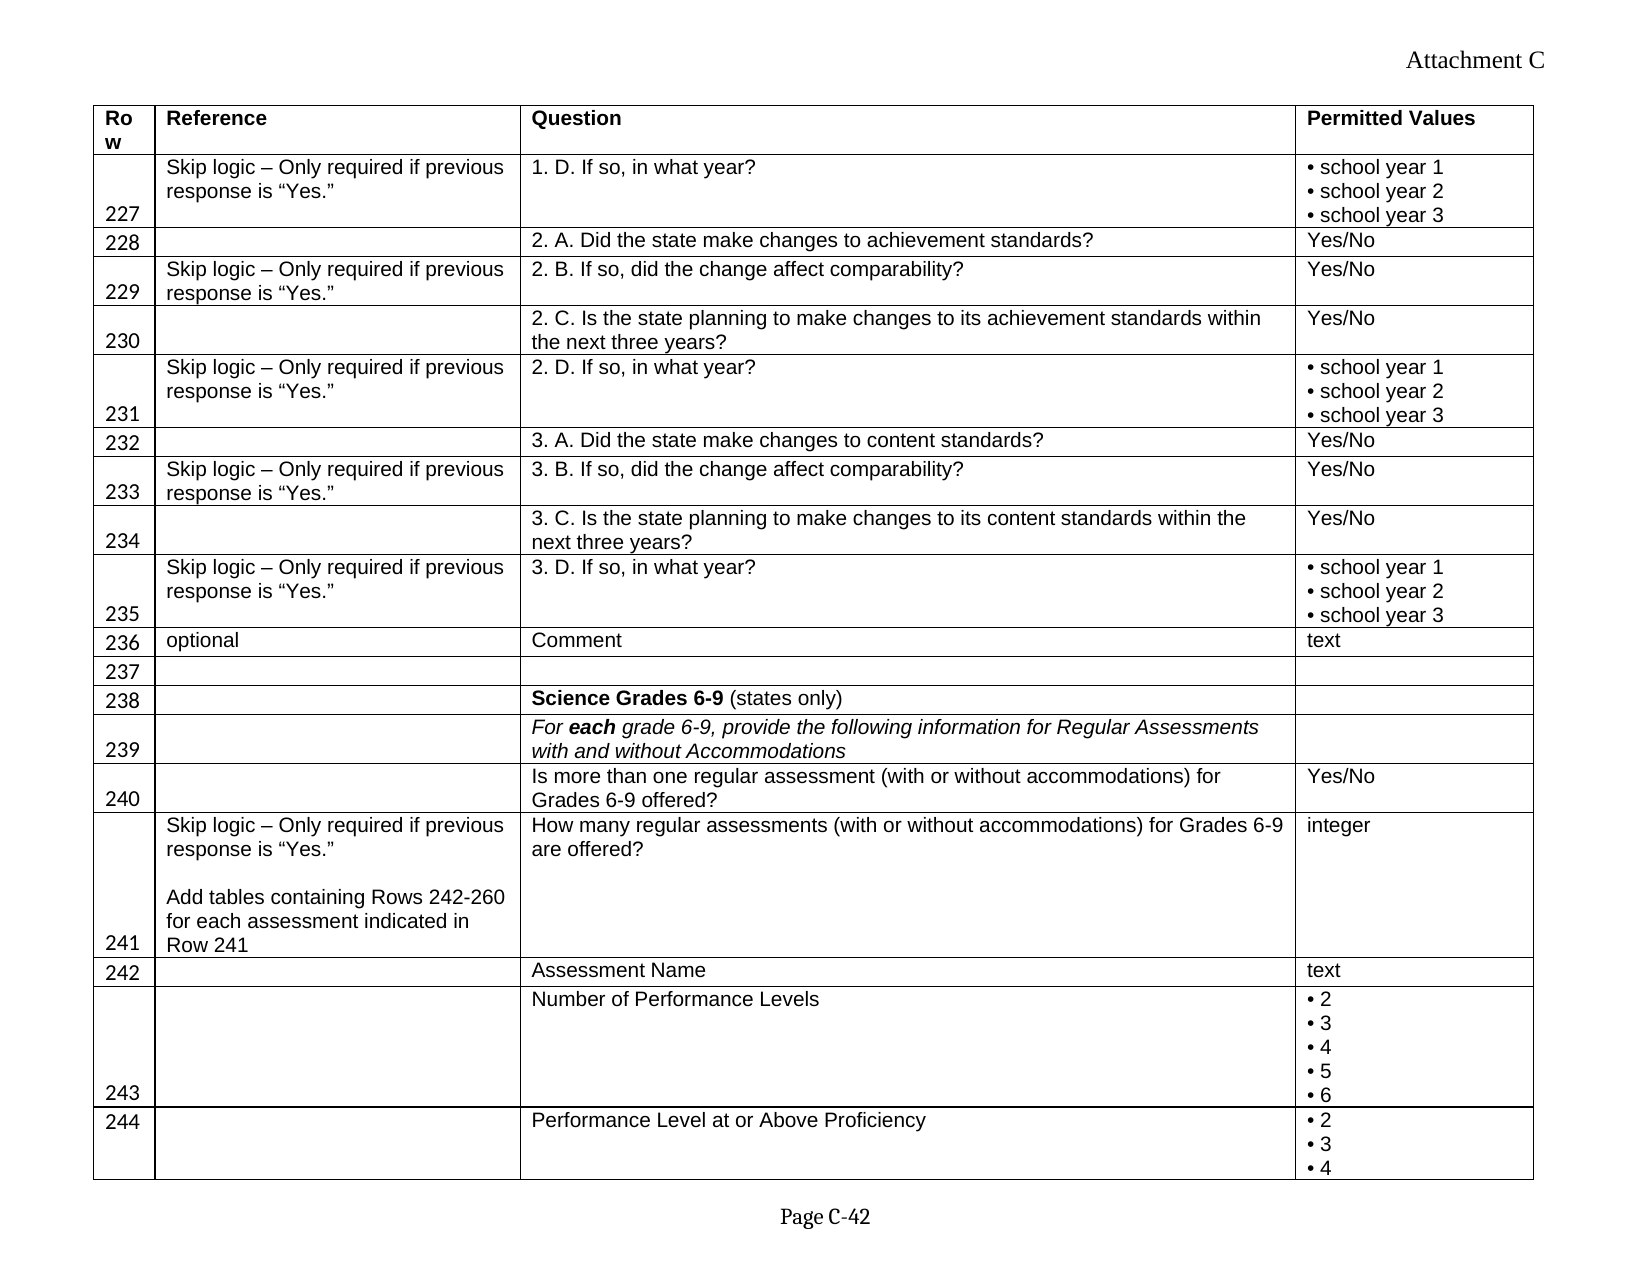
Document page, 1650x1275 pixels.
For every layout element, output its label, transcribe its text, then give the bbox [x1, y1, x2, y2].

table_cell [521, 657, 1295, 685]
table_cell Is more than one regular assessment (with or without accommodations) for Grades 6-9 offered? [521, 764, 1295, 812]
table_cell 3. D. If so, in what year? [521, 555, 1295, 627]
table_cell [156, 958, 520, 986]
table_cell Skip logic – Only required if previous response is “Yes.” [156, 257, 520, 305]
table_cell Yes/No [1296, 457, 1533, 505]
table_cell Skip logic – Only required if previous response is “Yes.” [156, 355, 520, 427]
table_cell [156, 306, 520, 354]
table_cell 2. C. Is the state planning to make changes to its achievement standards within the next three years? [521, 306, 1295, 354]
table_cell 3. B. If so, did the change affect comparability? [521, 457, 1295, 505]
table_header Question [521, 106, 1295, 154]
table_cell [1296, 686, 1533, 714]
table_cell 237 [94, 657, 154, 685]
table_cell 2. A. Did the state make changes to achievement standards? [521, 228, 1295, 256]
table_cell [156, 715, 520, 763]
table_cell 2. B. If so, did the change affect comparability? [521, 257, 1295, 305]
table_cell • 2 • 3 • 4 • 5 • 6 [1296, 987, 1533, 1106]
table_cell text [1296, 958, 1533, 986]
table_cell text [1296, 628, 1533, 656]
table_cell For each grade 6-9, provide the following information for Regular Assessments with and without Accommodations [521, 715, 1295, 763]
table_cell [1296, 715, 1533, 763]
table_cell Skip logic – Only required if previous response is “Yes.” [156, 457, 520, 505]
table_cell Assessment Name [521, 958, 1295, 986]
table_cell • school year 1 • school year 2 • school year 3 [1296, 355, 1533, 427]
table_cell Yes/No [1296, 257, 1533, 305]
table_cell [156, 987, 520, 1106]
table_cell 231 [94, 355, 154, 427]
table_cell [156, 1108, 520, 1179]
table_cell 235 [94, 555, 154, 627]
table_cell 228 [94, 228, 154, 256]
table_cell Number of Performance Levels [521, 987, 1295, 1106]
table_cell 230 [94, 306, 154, 354]
table_cell • 2 • 3 • 4 • 5 • 6 [1296, 1108, 1533, 1179]
table_header Row [94, 106, 154, 154]
table_cell 3. A. Did the state make changes to content standards? [521, 428, 1295, 456]
table_cell [156, 428, 520, 456]
table_cell [156, 686, 520, 714]
table_cell Comment [521, 628, 1295, 656]
table_cell 3. C. Is the state planning to make changes to its content standards within the next three years? [521, 506, 1295, 554]
table_cell 2. D. If so, in what year? [521, 355, 1295, 427]
table_header Reference [156, 106, 520, 154]
table_cell Skip logic – Only required if previous response is “Yes.” [156, 555, 520, 627]
table_cell 240 [94, 764, 154, 812]
table_cell Yes/No [1296, 306, 1533, 354]
table_cell 236 [94, 628, 154, 656]
table_cell 234 [94, 506, 154, 554]
table_cell Yes/No [1296, 764, 1533, 812]
table_cell 244 [94, 1108, 154, 1179]
table_cell 1. D. If so, in what year? [521, 155, 1295, 227]
table_cell 232 [94, 428, 154, 456]
table_cell 241 [94, 813, 154, 957]
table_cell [156, 155, 520, 227]
table_cell optional [156, 628, 520, 656]
table_header Permitted Values [1296, 106, 1533, 154]
table_cell [156, 764, 520, 812]
table_cell • school year 1 • school year 2 • school year 3 [1296, 555, 1533, 627]
table_cell 233 [94, 457, 154, 505]
table_cell Yes/No [1296, 228, 1533, 256]
table_cell Yes/No [1296, 428, 1533, 456]
table_cell integer [1296, 813, 1533, 957]
table_cell Science Grades 6-9 (states only) [521, 686, 1295, 714]
table_cell Yes/No [1296, 506, 1533, 554]
table_cell • school year 1 • school year 2 • school year 3 [1296, 155, 1533, 227]
table_cell 229 [94, 257, 154, 305]
table_cell [156, 657, 520, 685]
table_cell [156, 228, 520, 256]
table_cell How many regular assessments (with or without accommodations) for Grades 6-9 are offered? [521, 813, 1295, 957]
table_cell 239 [94, 715, 154, 763]
table_cell 242 [94, 958, 154, 986]
table_cell Skip logic – Only required if previous response is “Yes.” Add tables containing Rows 242-260 for each assessment indicated in Row 241 [156, 813, 520, 957]
table_cell 243 [94, 987, 154, 1106]
table_cell 238 [94, 686, 154, 714]
table_cell [1296, 657, 1533, 685]
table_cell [521, 1108, 1295, 1179]
table_cell [156, 506, 520, 554]
table_cell 227 [94, 155, 154, 227]
